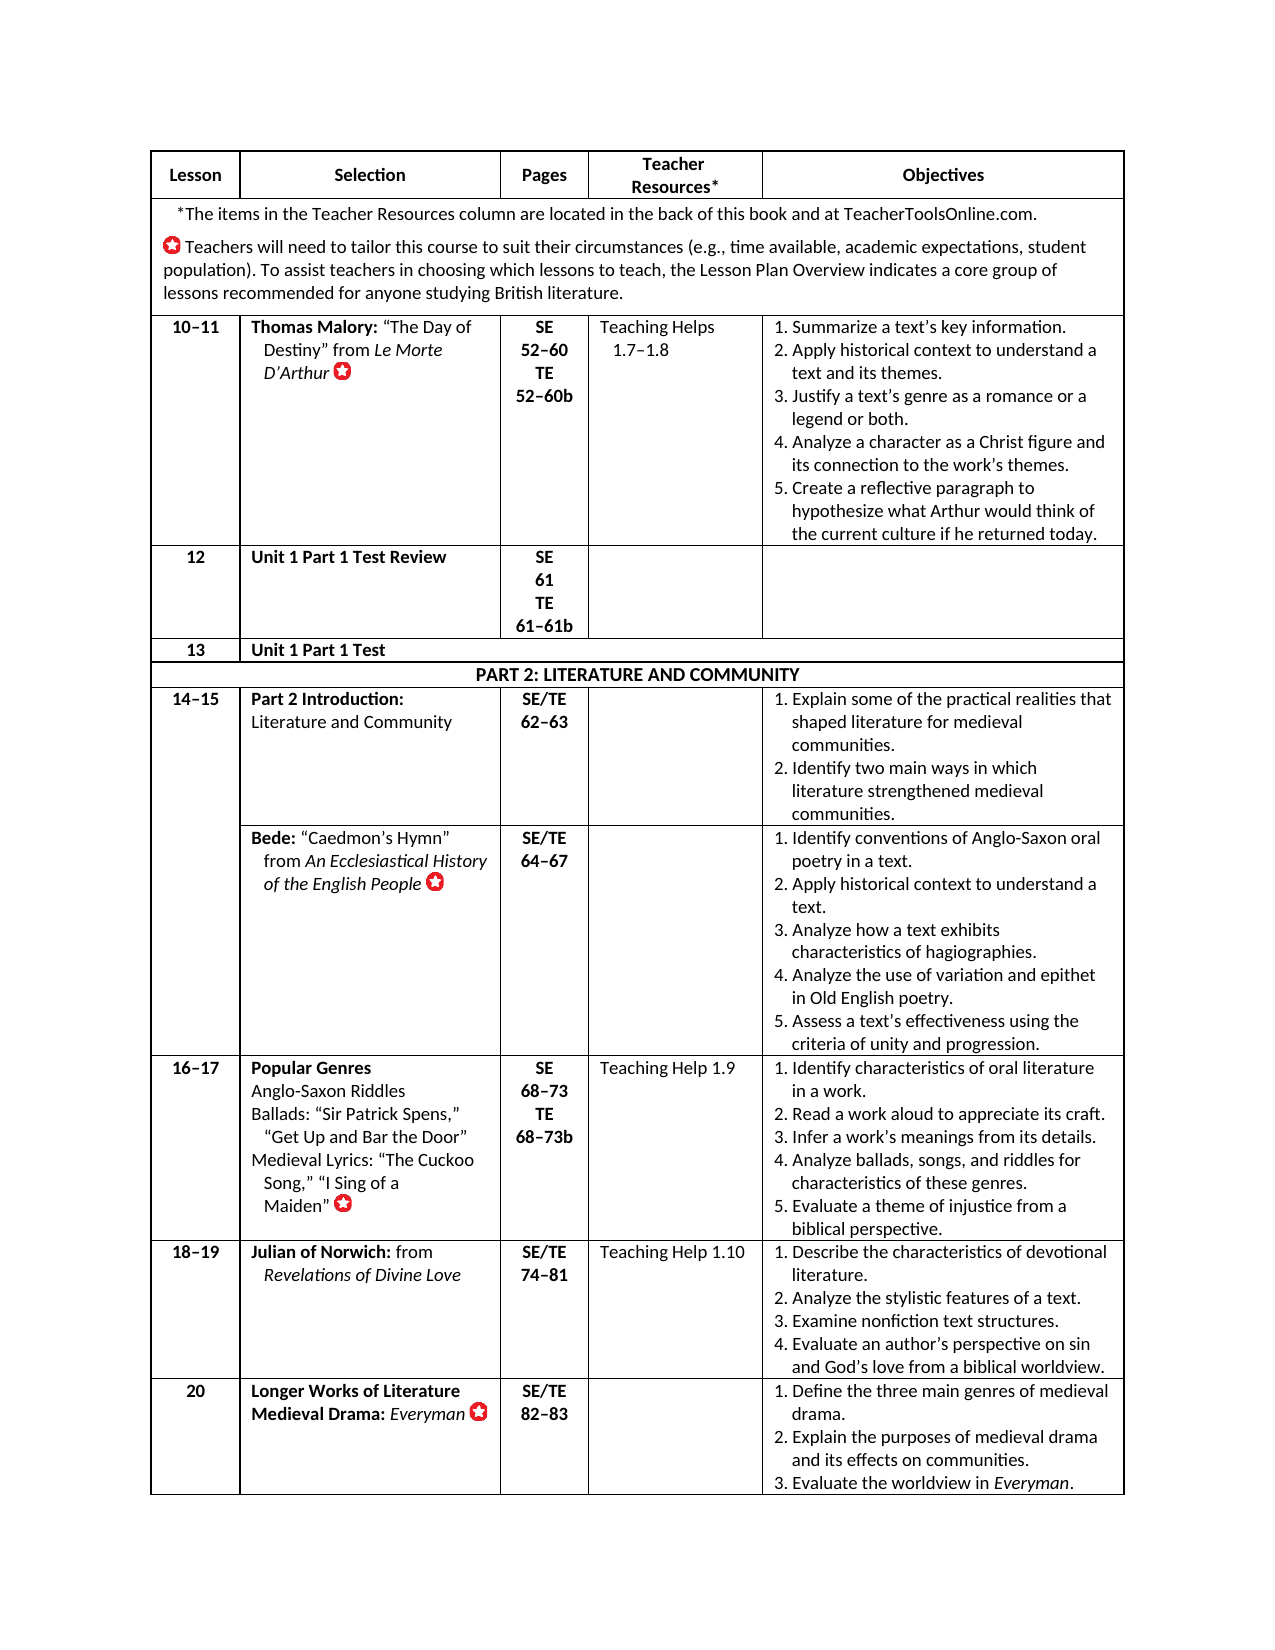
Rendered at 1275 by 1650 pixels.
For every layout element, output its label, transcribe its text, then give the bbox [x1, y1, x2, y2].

table_cell Bede: “Caedmon’s Hymn” from An Ecclesiastical History of the English People [241, 826, 500, 1055]
table_cell 1. Identify characteristics of oral literature in a work. 2. Read a work aloud to appreciate its craft. 3. Infer a work’s meanings from its details. 4. Analyze ballads, songs, and riddles for characteristics of these genres. 5. Evaluate a theme of injustice from a biblical perspective. [763, 1056, 1123, 1240]
table_cell 1. Describe the characteristics of devotional literature. 2. Analyze the stylistic features of a text. 3. Examine nonfiction text structures. 4. Evaluate an author’s perspective on sin and God’s love from a biblical worldview. [763, 1241, 1123, 1378]
table_cell 10–11 [152, 316, 239, 545]
table_header Lesson [152, 152, 239, 198]
table_cell Longer Works of Literature Medieval Drama: Everyman [241, 1379, 500, 1494]
table_cell SE/TE 62–63 [501, 688, 588, 825]
table_cell 1. Define the three main genres of medieval drama. 2. Explain the purposes of medieval drama and its effects on communities. 3. Evaluate the worldview in Everyman. [763, 1379, 1123, 1494]
table_cell 1. Summarize a text’s key information. 2. Apply historical context to understand a text and its themes. 3. Justify a text’s genre as a romance or a legend or both. 4. Analyze a character as a Christ figure and its connection to the work’s themes. 5. Create a reflective paragraph to hypothesize what Arthur would think of the current culture if he returned today. [763, 316, 1123, 545]
table_cell SE 68–73 TE 68–73b [501, 1056, 588, 1240]
table_cell [589, 546, 762, 637]
table_cell Thomas Malory: “The Day of Destiny” from Le Morte D’Arthur [241, 316, 500, 545]
table_cell SE/TE 74–81 [501, 1241, 588, 1378]
table_cell 12 [152, 546, 239, 637]
table_cell Part 2 Introduction: Literature and Community [241, 688, 500, 825]
table_cell Teaching Helps 1.7–1.8 [589, 316, 762, 545]
table_cell [589, 1379, 762, 1494]
table_cell 18–19 [152, 1241, 239, 1378]
table_cell [763, 546, 1123, 637]
table_cell *The items in the Teacher Resources column are located in the back of this book and at TeacherToolsOnline.com. Teachers will need to tailor this course to suit their circumstances (e.g., time available, academic expectations, student population). To assist teachers in choosing which lessons to teach, the Lesson Plan Overview indicates a core group of lessons recommended for anyone studying British literature. [152, 199, 1123, 314]
table_cell Popular Genres Anglo-Saxon Riddles Ballads: “Sir Patrick Spens,” “Get Up and Bar the Door” Medieval Lyrics: “The Cuckoo Song,” “I Sing of a Maiden” [241, 1056, 500, 1240]
table_cell SE/TE 82–83 [501, 1379, 588, 1494]
table_cell Unit 1 Part 1 Test [241, 639, 1123, 661]
table_header Objectives [763, 152, 1123, 198]
table_cell Part 2: Literature and community [152, 663, 1123, 687]
table_header Teacher Resources* [589, 152, 762, 198]
table_cell [589, 688, 762, 825]
table_cell 1. Explain some of the practical realities that shaped literature for medieval communities. 2. Identify two main ways in which literature strengthened medieval communities. [763, 688, 1123, 825]
table_header Pages [501, 152, 588, 198]
table_header Selection [241, 152, 500, 198]
table_cell 20 [152, 1379, 239, 1494]
table_cell [589, 826, 762, 1055]
table_cell 1. Identify conventions of Anglo-Saxon oral poetry in a text. 2. Apply historical context to understand a text. 3. Analyze how a text exhibits characteristics of hagiographies. 4. Analyze the use of variation and epithet in Old English poetry. 5. Assess a text’s effectiveness using the criteria of unity and progression. [763, 826, 1123, 1055]
table_cell 14–15 [152, 688, 239, 1055]
table_cell Teaching Help 1.10 [589, 1241, 762, 1378]
table_cell 13 [152, 639, 239, 661]
table_cell Unit 1 Part 1 Test Review [241, 546, 500, 637]
table_cell Teaching Help 1.9 [589, 1056, 762, 1240]
table_cell SE 61 TE 61–61b [501, 546, 588, 637]
table_cell 16–17 [152, 1056, 239, 1240]
table_cell SE/TE 64–67 [501, 826, 588, 1055]
table_cell Julian of Norwich: from Revelations of Divine Love [241, 1241, 500, 1378]
table_cell SE 52–60 TE 52–60b [501, 316, 588, 545]
